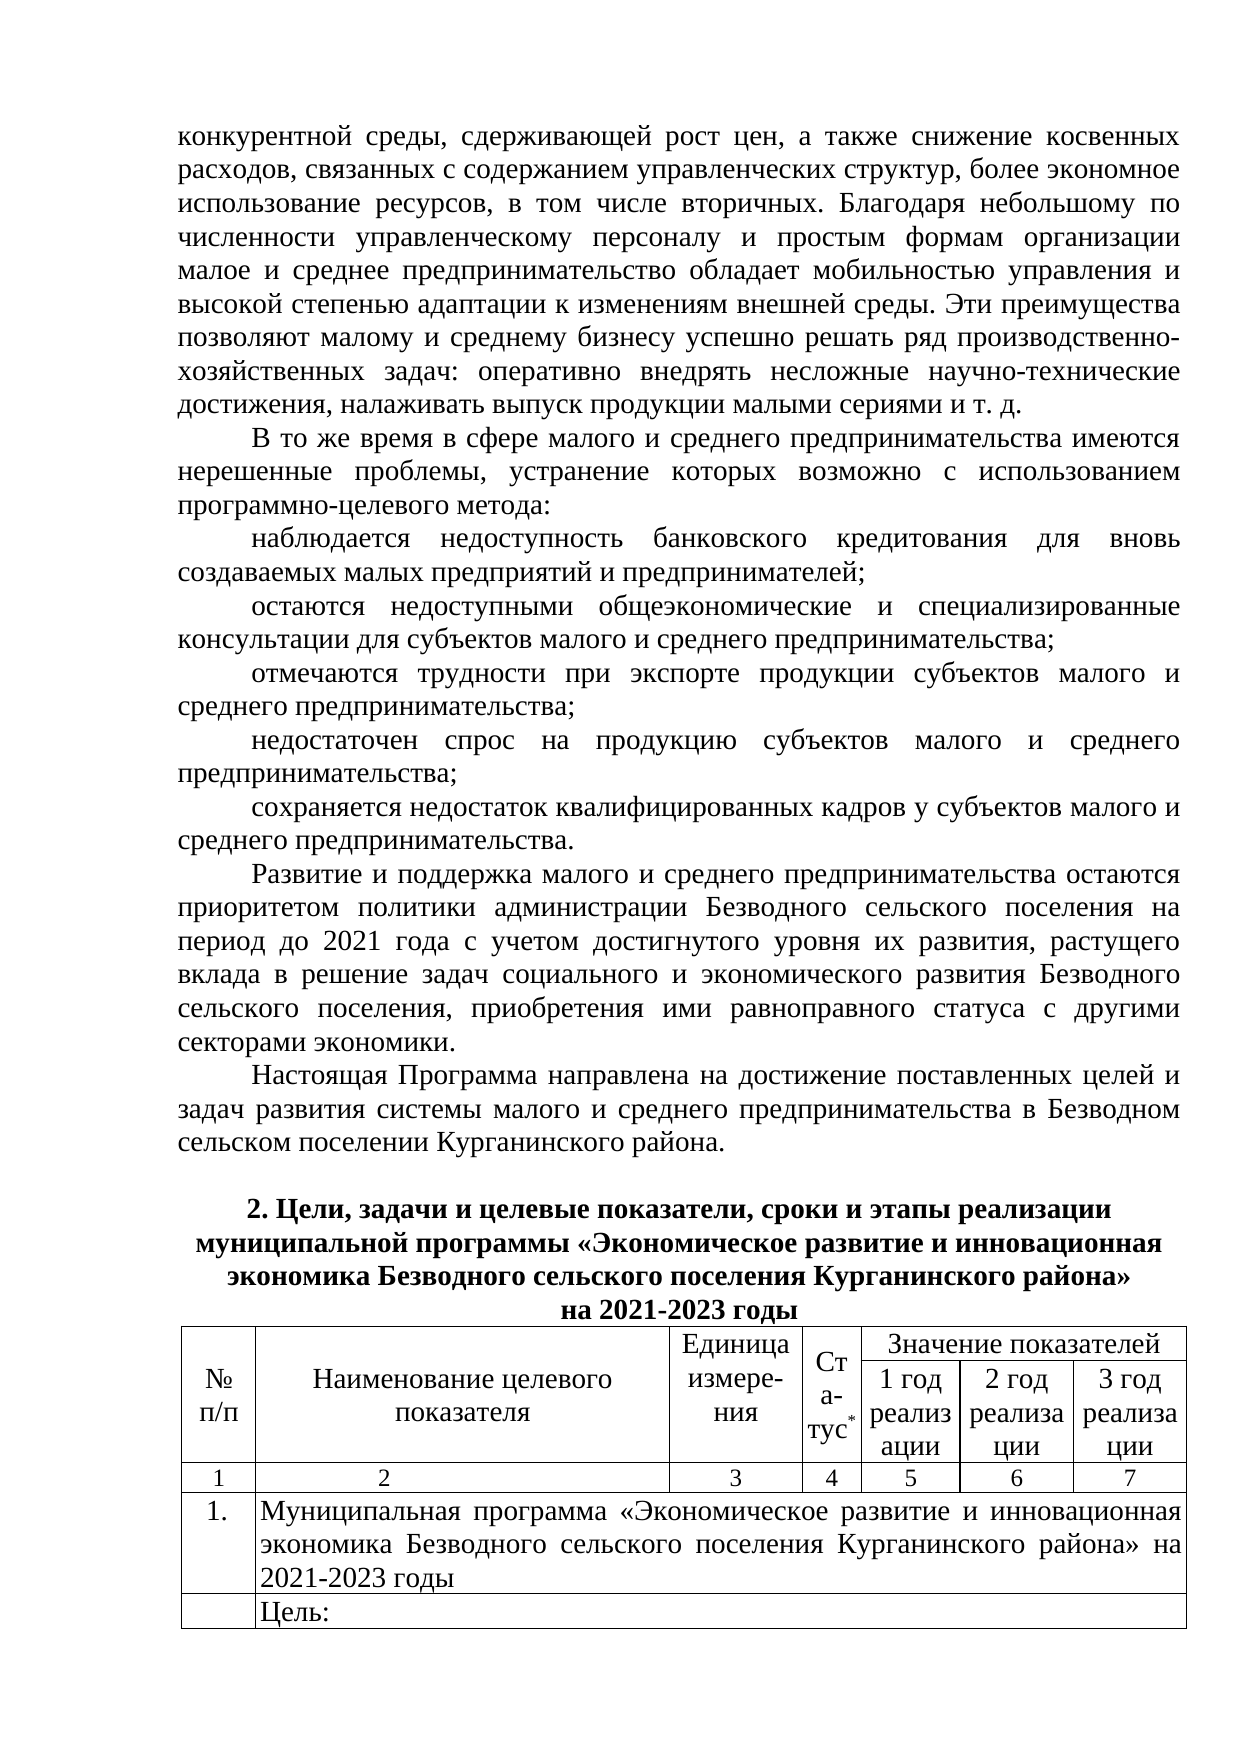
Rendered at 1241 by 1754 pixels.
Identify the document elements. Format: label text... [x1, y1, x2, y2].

table_cell 7 [1074, 1463, 1186, 1492]
table_cell 1 [182, 1463, 255, 1492]
table_header Наименование целевого показателя [256, 1327, 669, 1462]
text остаются недоступными общеэкономические и специализированные консультации для субъектов малого и среднего предпринимательства; [177, 588, 1181, 655]
table_header Значение показателей [862, 1327, 1186, 1360]
table_header № п/п [182, 1327, 255, 1462]
table_header Статус* [803, 1327, 861, 1462]
subtitle 2. Цели, задачи и целевые показатели, сроки и этапы реализации муниципальной программы «Экономическое развитие и инновационная экономика Безводного сельского поселения Курганинского района» [177, 1191, 1181, 1292]
text наблюдается недоступность банковского кредитования для вновь создаваемых малых предприятий и предпринимателей; [177, 521, 1181, 588]
table_cell 2 год реализации [961, 1361, 1073, 1462]
table_cell 3 год реализации [1074, 1361, 1186, 1462]
table_cell 6 [961, 1463, 1073, 1492]
text отмечаются трудности при экспорте продукции субъектов малого и среднего предпринимательства; [177, 655, 1181, 722]
table_cell 4 [803, 1463, 861, 1492]
text В то же время в сфере малого и среднего предпринимательства имеются нерешенные проблемы, устранение которых возможно с использованием программно-целевого метода: [177, 420, 1181, 521]
table_cell Муниципальная программа «Экономическое развитие и инновационная экономика Безводного сельского поселения Курганинского района» на 2021-2023 годы [256, 1493, 1186, 1593]
table_cell 3 [670, 1463, 802, 1492]
table_cell [182, 1594, 255, 1628]
text Настоящая Программа направлена на достижение поставленных целей и задач развития системы малого и среднего предпринимательства в Безводном сельском поселении Курганинского района. [177, 1057, 1181, 1158]
subtitle на 2021-2023 годы [177, 1292, 1181, 1326]
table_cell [256, 1594, 1186, 1628]
table_cell 1 год реализации [862, 1361, 959, 1462]
table_cell 2 [256, 1463, 669, 1492]
text Развитие и поддержка малого и среднего предпринимательства остаются приоритетом политики администрации Безводного сельского поселения на период до 2021 года с учетом достигнутого уровня их развития, растущего вклада в решение задач социального и экономического развития Безводного сельского поселения, приобретения ими равноправного статуса с другими секторами экономики. [177, 856, 1181, 1057]
table_header Единица измерения [670, 1327, 802, 1462]
table_cell 5 [862, 1463, 959, 1492]
text недостаточен спрос на продукцию субъектов малого и среднего предпринимательства; [177, 722, 1181, 789]
text сохраняется недостаток квалифицированных кадров у субъектов малого и среднего предпринимательства. [177, 789, 1181, 856]
table_cell 1. [182, 1493, 255, 1593]
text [177, 118, 1181, 420]
